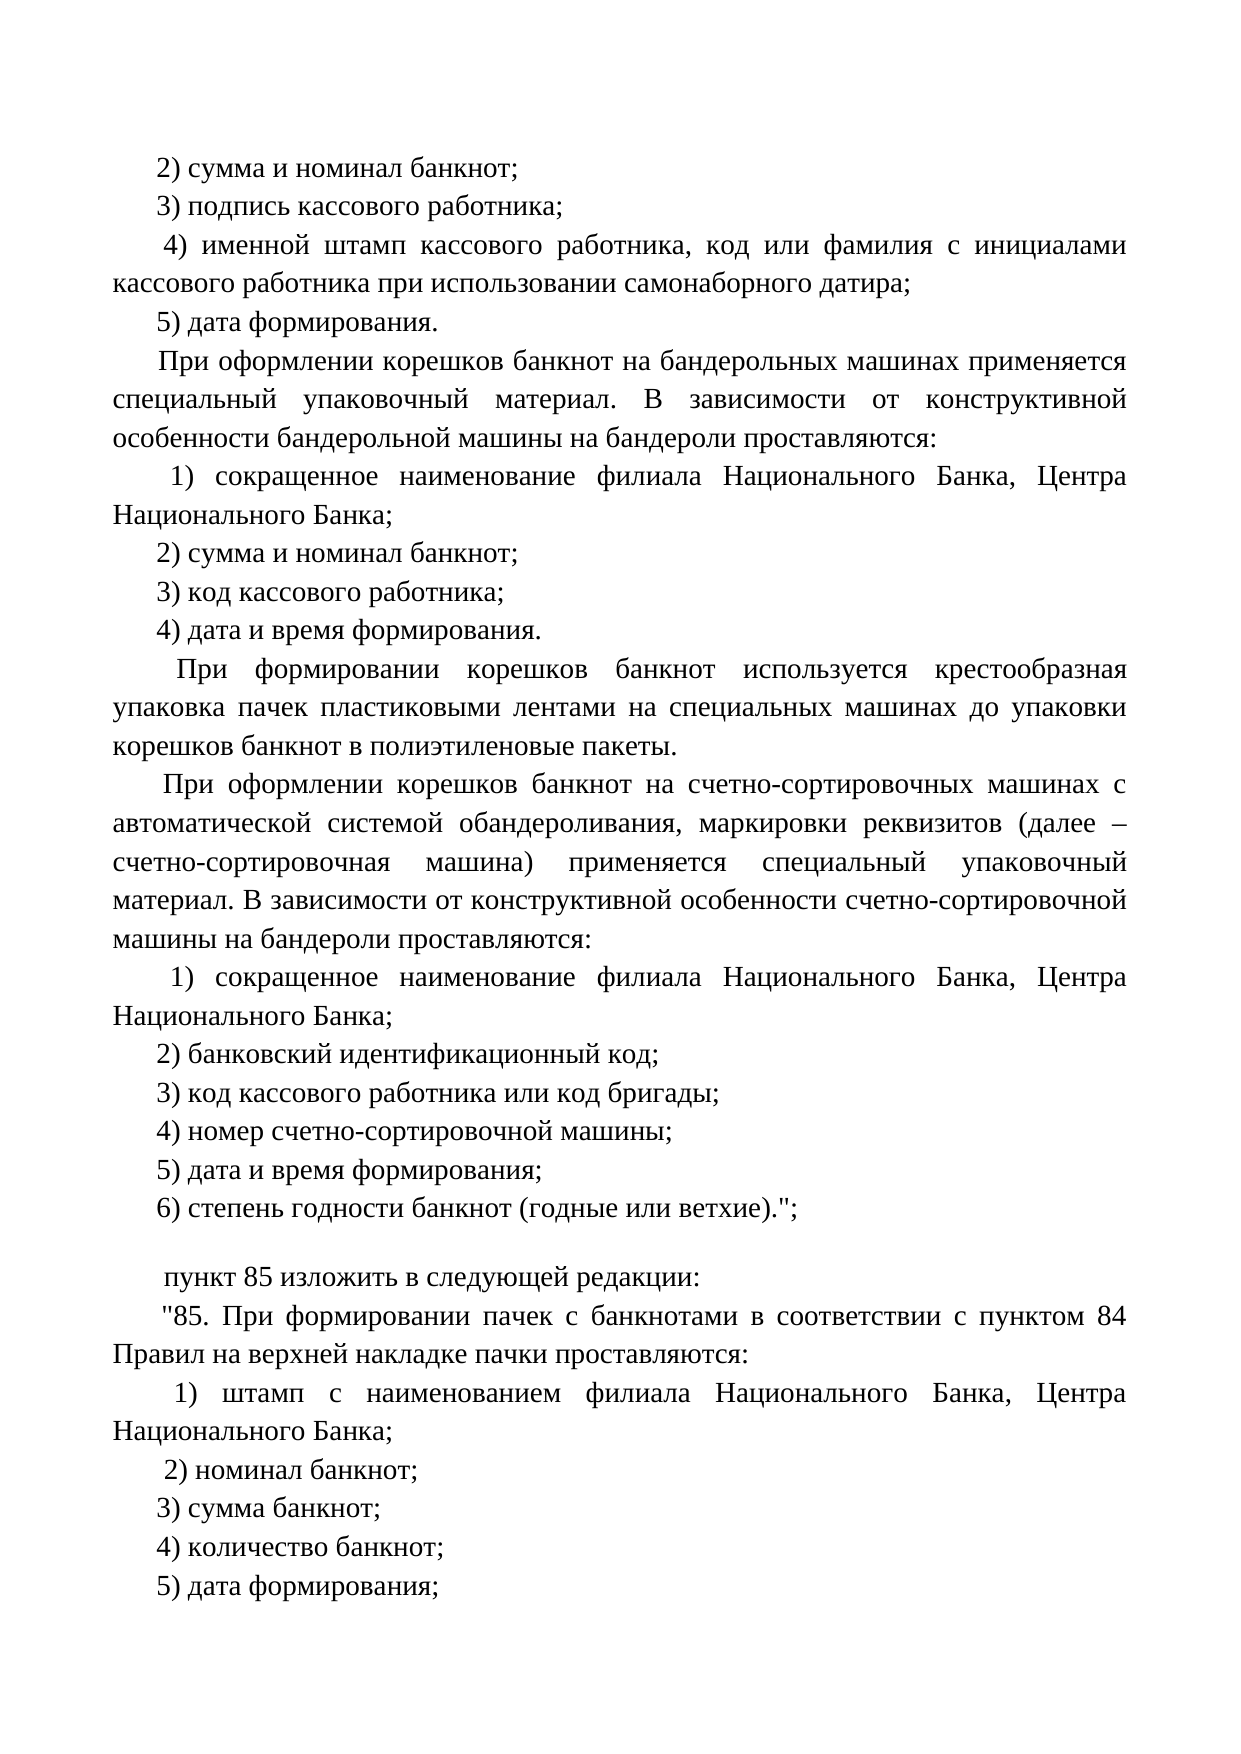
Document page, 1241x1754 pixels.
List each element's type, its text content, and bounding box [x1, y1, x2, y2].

text 2) банковский идентификационный код; [112, 1036, 1128, 1070]
text 4) количество банкнот; [112, 1529, 1128, 1563]
text 4) дата и время формирования. [112, 612, 1128, 646]
text 2) сумма и номинал банкнот; [112, 150, 1128, 183]
text 3) подпись кассового работника; [112, 188, 1128, 222]
text 1) штамп с наименованием филиала Национального Банка, Центра Национального Банка; [112, 1375, 1128, 1447]
text 2) номинал банкнот; [112, 1452, 1128, 1486]
text 3) код кассового работника или код бригады; [112, 1075, 1128, 1108]
text "85. При формировании пачек с банкнотами в соответствии с пунктом 84 Правил на верхней накладке пачки проставляются: [112, 1298, 1128, 1370]
text 5) дата формирования; [112, 1568, 1128, 1601]
text 5) дата формирования. [112, 304, 1128, 338]
text 1) сокращенное наименование филиала Национального Банка, Центра Национального Банка; [112, 959, 1128, 1031]
text При оформлении корешков банкнот на бандерольных машинах применяется специальный упаковочный материал. В зависимости от конструктивной особенности бандерольной машины на бандероли проставляются: [112, 343, 1128, 453]
text 2) сумма и номинал банкнот; [112, 535, 1128, 569]
text 5) дата и время формирования; [112, 1152, 1128, 1186]
text 4) номер счетно-сортировочной машины; [112, 1113, 1128, 1147]
text 4) именной штамп кассового работника, код или фамилия с инициалами кассового работника при использовании самонаборного датира; [112, 227, 1128, 299]
text При оформлении корешков банкнот на счетно-сортировочных машинах с автоматической системой обандероливания, маркировки реквизитов (далее – счетно-сортировочная машина) применяется специальный упаковочный материал. В зависимости от конструктивной особенности счетно-сортировочной машины на бандероли проставляются: [112, 767, 1128, 954]
text 1) сокращенное наименование филиала Национального Банка, Центра Национального Банка; [112, 458, 1128, 530]
text 6) степень годности банкнот (годные или ветхие)."; [112, 1191, 1128, 1224]
text пункт 85 изложить в следующей редакции: [112, 1259, 1128, 1293]
text 3) код кассового работника; [112, 574, 1128, 607]
text При формировании корешков банкнот используется крестообразная упаковка пачек пластиковыми лентами на специальных машинах до упаковки корешков банкнот в полиэтиленовые пакеты. [112, 651, 1128, 762]
text 3) сумма банкнот; [112, 1491, 1128, 1524]
